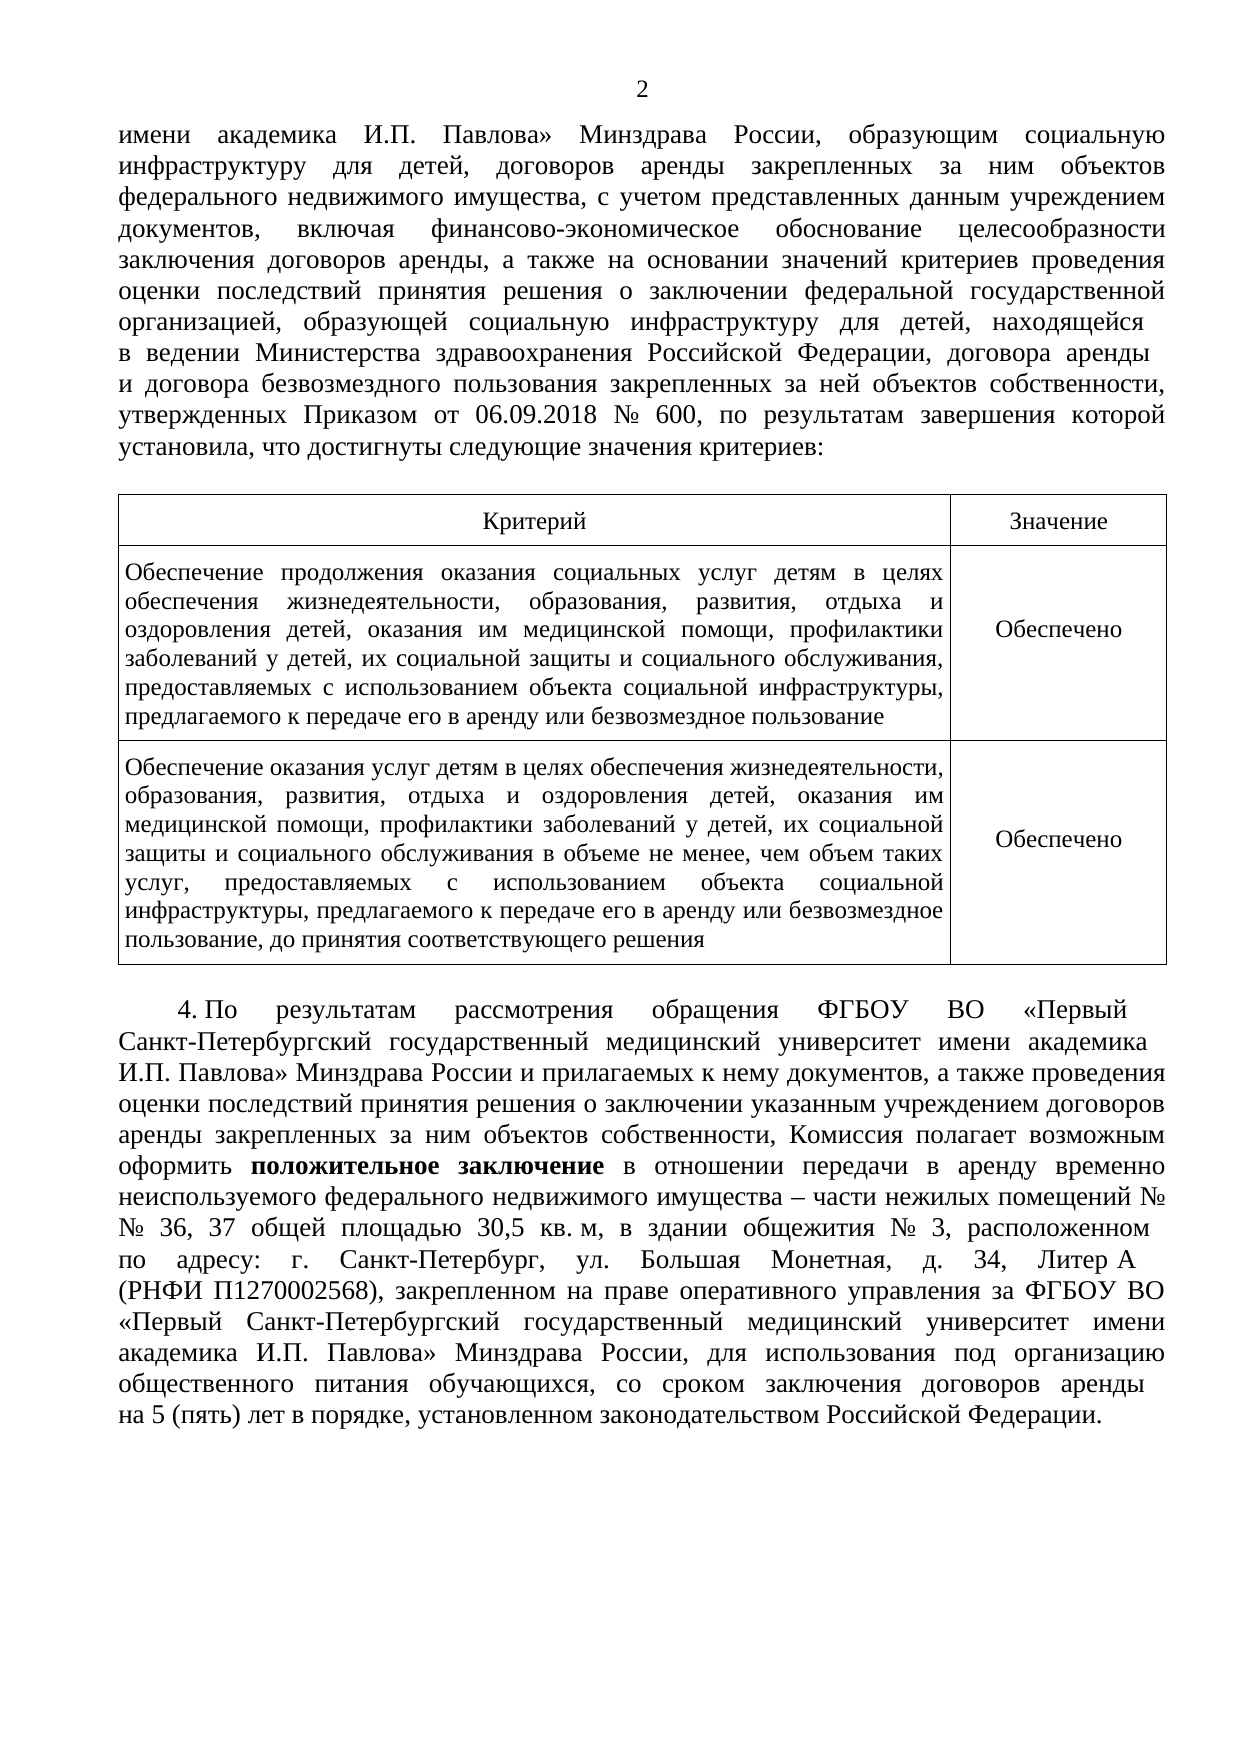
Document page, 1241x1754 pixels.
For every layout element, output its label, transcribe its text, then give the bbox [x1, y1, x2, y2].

table_cell Обеспечено [951, 546, 1166, 740]
table_cell Обеспечение оказания услуг детям в целях обеспечения жизнедеятельности, образования, развития, отдыха и оздоровления детей, оказания им медицинской помощи, профилактики заболеваний у детей, их социальной защиты и социального обслуживания в объеме не менее, чем объем таких услуг, предоставляемых с использованием объекта социальной инфраструктуры, предлагаемого к передаче его в аренду или безвозмездное пользование, до принятия соответствующего решения [119, 741, 950, 964]
table_cell Обеспечено [951, 741, 1166, 964]
title 4. По результатам рассмотрения обращения ФГБОУ ВО «Первый Санкт-Петербургский государственный медицинский университет имени академика И.П. Павлова» Минздрава России и прилагаемых к нему документов, а также проведения оценки последствий принятия решения о заключении указанным учреждением договоров аренды закрепленных за ним объектов собственности, Комиссия полагает возможным оформить положительное заключение в отношении передачи в аренду временно неиспользуемого федерального недвижимого имущества – части нежилых помещений №№ 36, 37 общей площадью 30,5 кв. м, в здании общежития № 3, расположенном по адресу: г. Санкт-Петербург, ул. Большая Монетная, д. 34, Литер А (РНФИ П1270002568), закрепленном на праве оперативного управления за ФГБОУ ВО «Первый Санкт-Петербургский государственный медицинский университет имени академика И.П. Павлова» Минздрава России, для использования под организацию общественного питания обучающихся, со сроком заключения договоров аренды на 5 (пять) лет в порядке, установленном законодательством Российской Федерации. [118, 993, 1167, 1429]
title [118, 118, 1167, 461]
table_header Значение [951, 495, 1166, 545]
table_cell Обеспечение продолжения оказания социальных услуг детям в целях обеспечения жизнедеятельности, образования, развития, отдыха и оздоровления детей, оказания им медицинской помощи, профилактики заболеваний у детей, их социальной защиты и социального обслуживания, предоставляемых с использованием объекта социальной инфраструктуры, предлагаемого к передаче его в аренду или безвозмездное пользование [119, 546, 950, 740]
table_header Критерий [119, 495, 950, 545]
